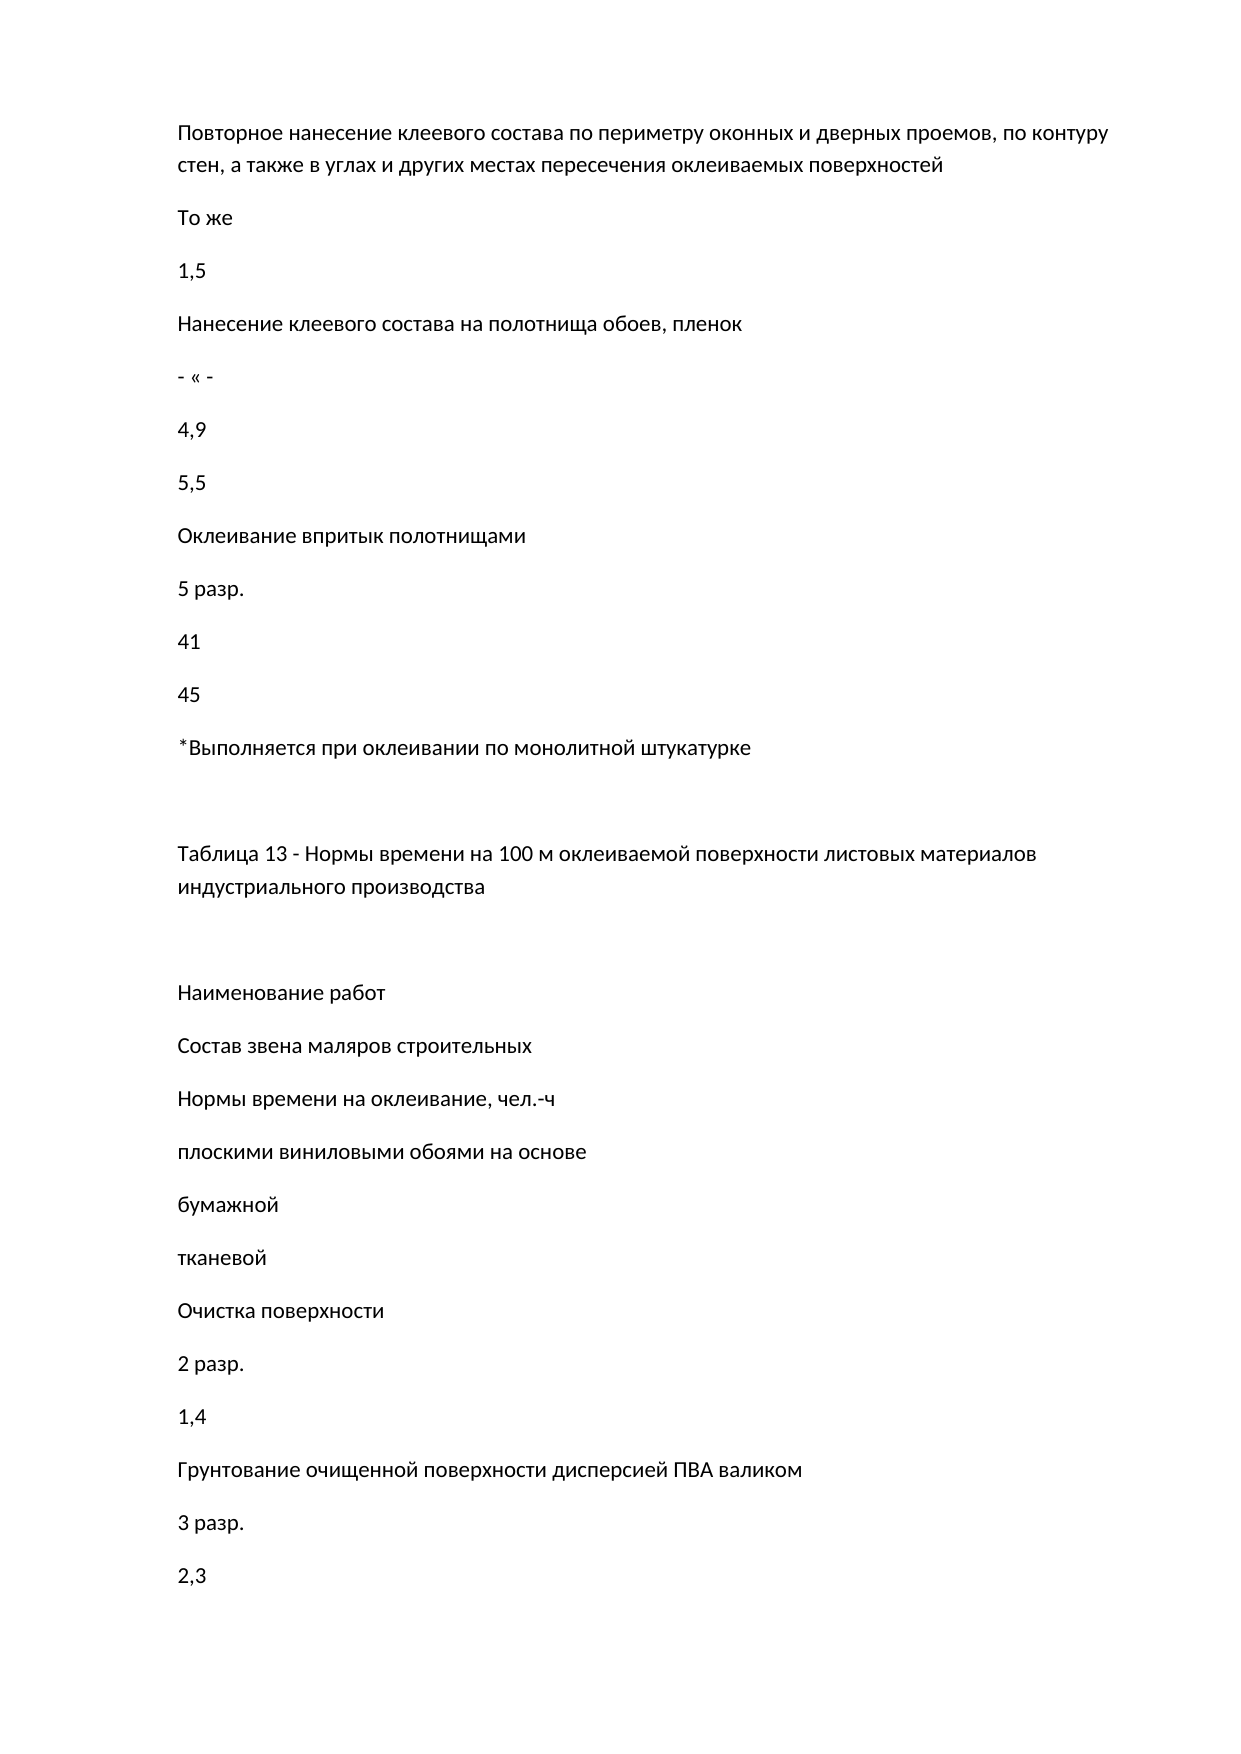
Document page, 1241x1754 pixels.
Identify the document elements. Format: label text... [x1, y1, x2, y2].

text 41 [177, 627, 1152, 656]
text Таблица 13 - Нормы времени на 100 м оклеиваемой поверхности листовых материалов индустриального производства [177, 839, 1152, 900]
text 2 разр. [177, 1349, 1152, 1377]
text Очистка поверхности [177, 1296, 1152, 1324]
text Нанесение клеевого состава на полотнища обоев, пленок [177, 309, 1152, 337]
text 5,5 [177, 468, 1152, 496]
text Грунтование очищенной поверхности дисперсией ПВА валиком [177, 1455, 1152, 1483]
text 3 разр. [177, 1508, 1152, 1536]
text 45 [177, 681, 1152, 708]
text плоскими виниловыми обоями на основе [177, 1137, 1152, 1165]
text - « - [177, 362, 1152, 390]
text Повторное нанесение клеевого состава по периметру оконных и дверных проемов, по контуру стен, а также в углах и других местах пересечения оклеиваемых поверхностей [177, 118, 1152, 178]
text 1,5 [177, 256, 1152, 284]
text То же [177, 203, 1152, 231]
text Состав звена маляров строительных [177, 1031, 1152, 1059]
text 1,4 [177, 1402, 1152, 1430]
text 4,9 [177, 415, 1152, 443]
text бумажной [177, 1190, 1152, 1218]
text Нормы времени на оклеивание, чел.-ч [177, 1084, 1152, 1112]
text тканевой [177, 1243, 1152, 1271]
text Оклеивание впритык полотнищами [177, 521, 1152, 549]
text Наименование работ [177, 978, 1152, 1006]
text 5 разр. [177, 574, 1152, 602]
text 2,3 [177, 1561, 1152, 1589]
text *Выполняется при оклеивании по монолитной штукатурке [177, 733, 1152, 762]
